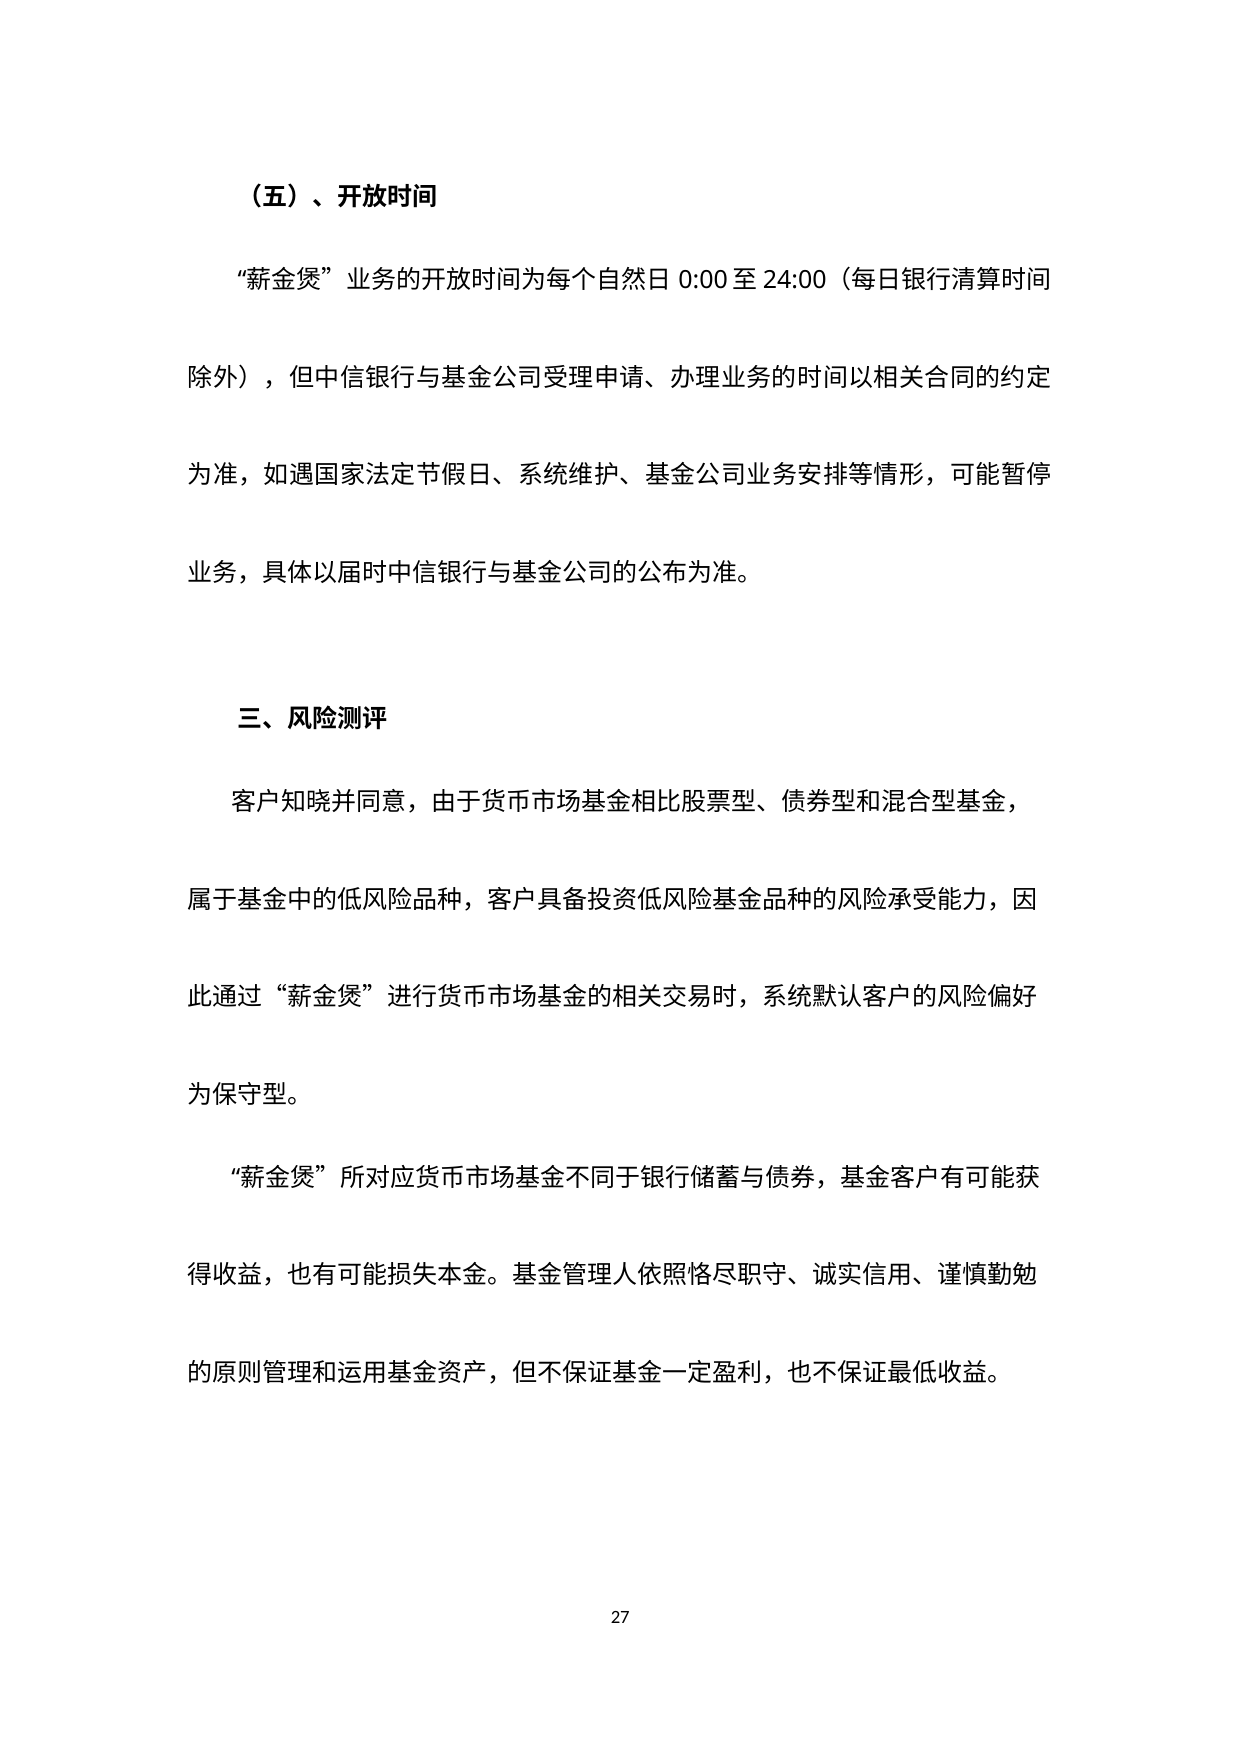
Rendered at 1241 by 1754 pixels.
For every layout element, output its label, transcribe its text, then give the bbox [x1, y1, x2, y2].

text 三、风险测评 [187, 684, 1053, 749]
text （五）、开放时间 [187, 162, 1053, 227]
text “薪金煲”业务的开放时间为每个自然日0:00至24:00（每日银行清算时间除外），但中信银行与基金公司受理申请、办理业务的时间以相关合同的约定为准，如遇国家法定节假日、系统维护、基金公司业务安排等情形，可能暂停业务，具体以届时中信银行与基金公司的公布为准。 [187, 245, 1053, 603]
text “薪金煲”所对应货币市场基金不同于银行储蓄与债券，基金客户有可能获得收益，也有可能损失本金。基金管理人依照恪尽职守、诚实信用、谨慎勤勉的原则管理和运用基金资产，但不保证基金一定盈利，也不保证最低收益。 [187, 1143, 1053, 1403]
text 客户知晓并同意，由于货币市场基金相比股票型、债券型和混合型基金，属于基金中的低风险品种，客户具备投资低风险基金品种的风险承受能力，因此通过“薪金煲”进行货币市场基金的相关交易时，系统默认客户的风险偏好为保守型。 [187, 767, 1053, 1125]
